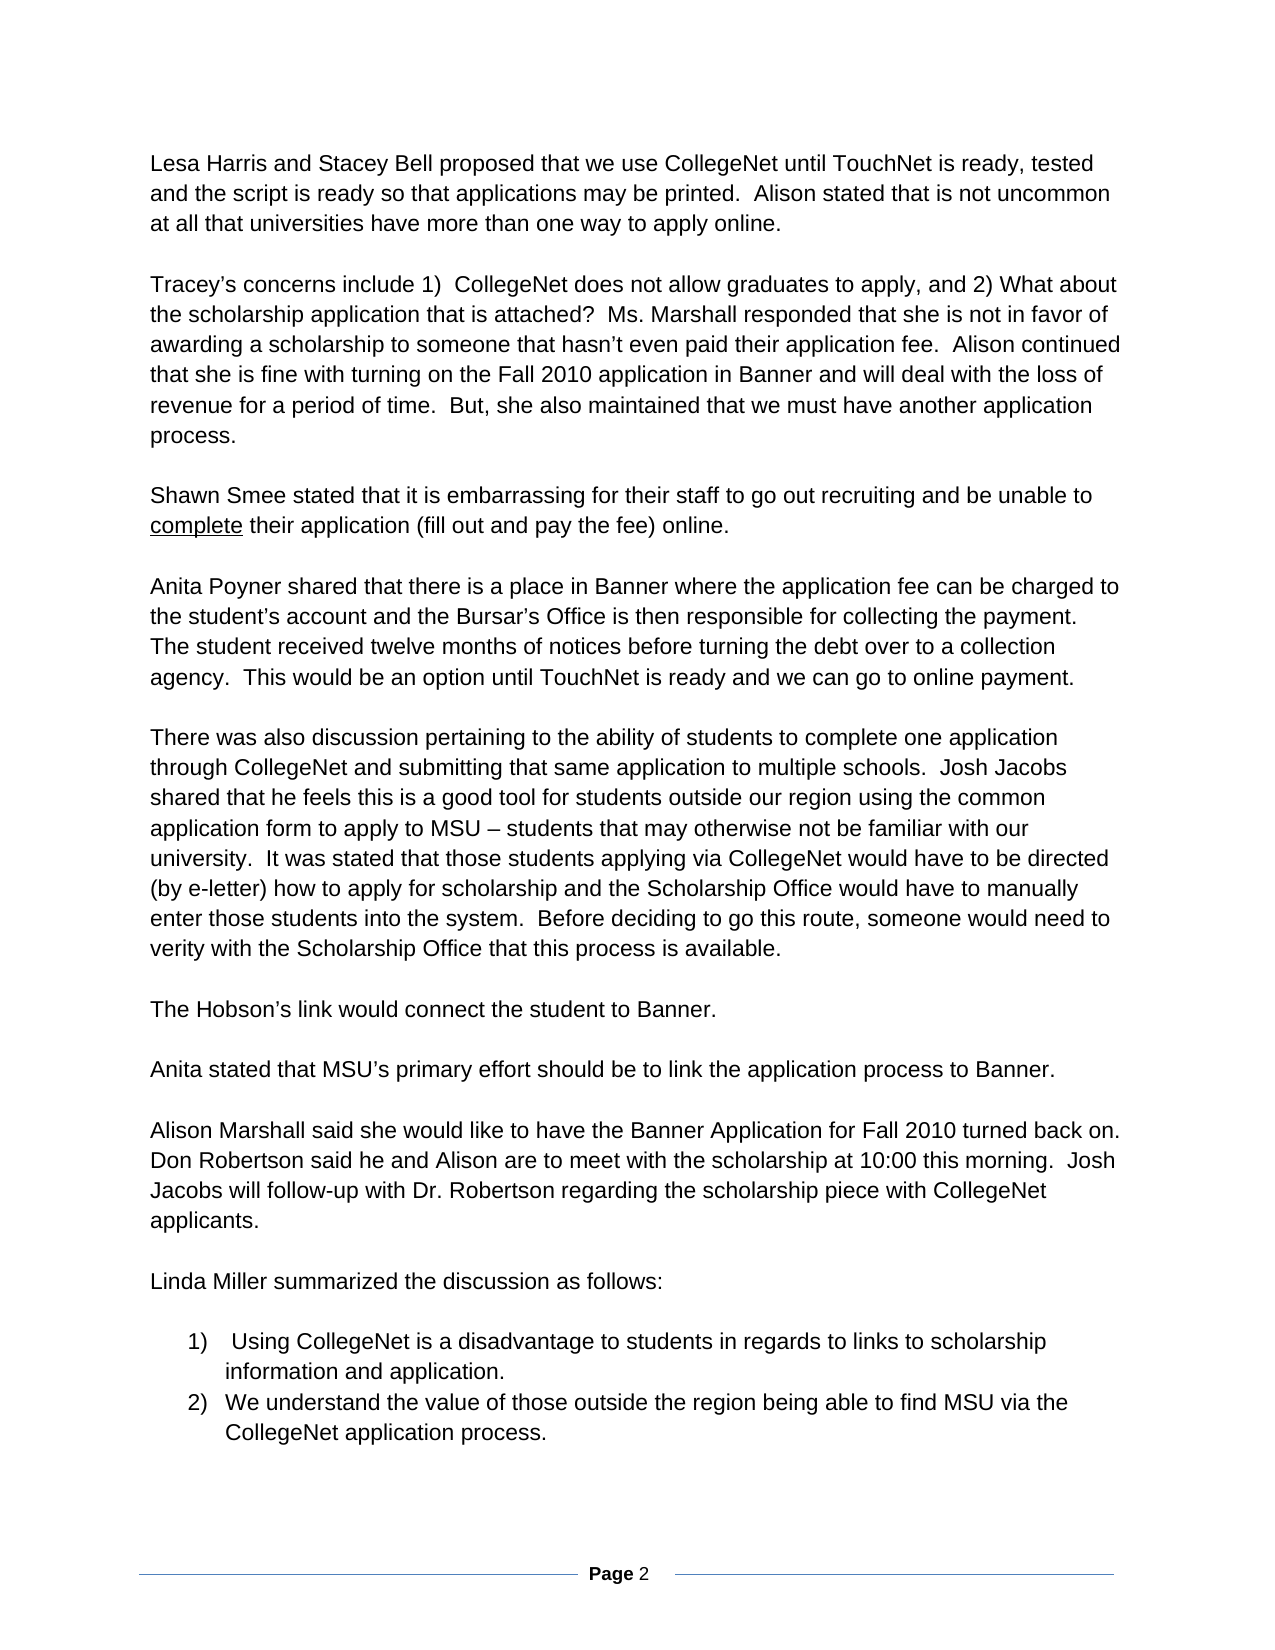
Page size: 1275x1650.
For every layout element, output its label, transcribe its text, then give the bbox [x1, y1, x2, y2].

text Tracey’s concerns include 1) CollegeNet does not allow graduates to apply, and 2) What about the scholarship application that is attached? Ms. Marshall responded that she is not in favor of awarding a scholarship to someone that hasn’t even paid their application fee. Alison continued that she is fine with turning on the Fall 2010 application in Banner and will deal with the loss of revenue for a period of time. But, she also maintained that we must have another application process. [150, 271, 1125, 448]
text There was also discussion pertaining to the ability of students to complete one application through CollegeNet and submitting that same application to multiple schools. Josh Jacobs shared that he feels this is a good tool for students outside our region using the common application form to apply to MSU – students that may otherwise not be familiar with our university. It was stated that those students applying via CollegeNet would have to be directed (by e-letter) how to apply for scholarship and the Scholarship Office would have to manually enter those students into the system. Before deciding to go this route, someone would need to verity with the Scholarship Office that this process is available. [150, 724, 1125, 962]
text Lesa Harris and Stacey Bell proposed that we use CollegeNet until TouchNet is ready, tested and the script is ready so that applications may be printed. Alison stated that is not uncommon at all that universities have more than one way to apply online. [150, 150, 1125, 237]
list We understand the value of those outside the region being able to find MSU via the CollegeNet application process. [187, 1388, 1125, 1445]
text Alison Marshall said she would like to have the Banner Application for Fall 2010 turned back on. Don Robertson said he and Alison are to meet with the scholarship at 10:00 this morning. Josh Jacobs will follow-up with Dr. Robertson regarding the scholarship piece with CollegeNet applicants. [150, 1117, 1125, 1234]
text Shawn Smee stated that it is embarrassing for their staff to go out recruiting and be unable to complete their application (fill out and pay the fee) online. [150, 482, 1125, 539]
text The Hobson’s link would connect the student to Banner. [150, 996, 1125, 1022]
text Linda Miller summarized the discussion as follows: [150, 1268, 1125, 1294]
text Anita stated that MSU’s primary effort should be to link the application process to Banner. [150, 1056, 1125, 1083]
text Anita Poyner shared that there is a place in Banner where the application fee can be charged to the student’s account and the Bursar’s Office is then responsible for collecting the payment. The student received twelve months of notices before turning the debt over to a collection agency. This would be an option until TouchNet is ready and we can go to online payment. [150, 573, 1125, 690]
list Using CollegeNet is a disadvantage to students in regards to links to scholarship information and application. [187, 1328, 1125, 1385]
